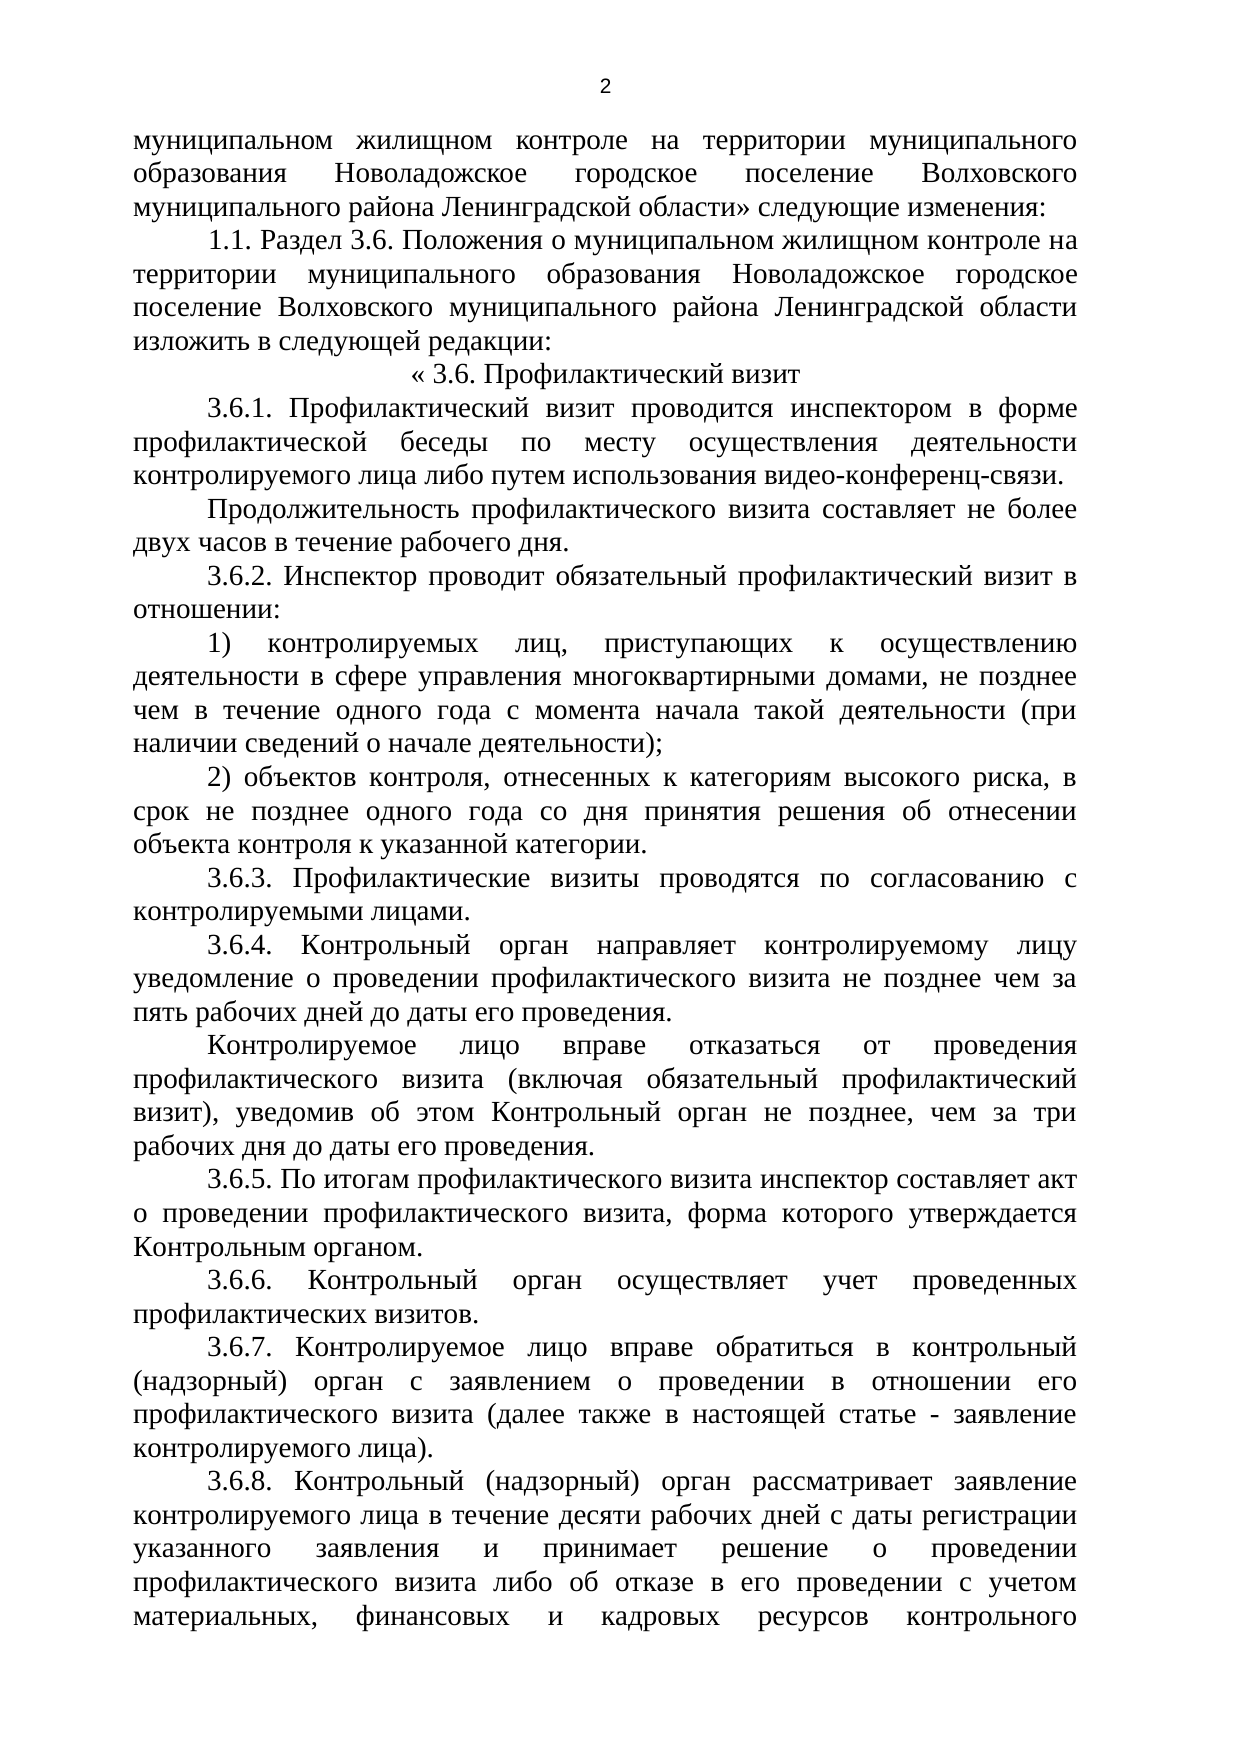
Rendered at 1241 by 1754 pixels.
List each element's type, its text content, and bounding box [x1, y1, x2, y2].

text 2) объектов контроля, отнесенных к категориям высокого риска, в срок не позднее одного года со дня принятия решения об отнесении объекта контроля к указанной категории. [133, 759, 1078, 860]
text « 3.6. Профилактический визит [133, 357, 1078, 390]
text 3.6.3. Профилактические визиты проводятся по согласованию с контролируемыми лицами. [133, 860, 1078, 927]
text Продолжительность профилактического визита составляет не более двух часов в течение рабочего дня. [133, 491, 1078, 558]
text 3.6.7. Контролируемое лицо вправе обратиться в контрольный (надзорный) орган с заявлением о проведении в отношении его профилактического визита (далее также в настоящей статье - заявление контролируемого лица). [133, 1329, 1078, 1463]
text 3.6.1. Профилактический визит проводится инспектором в форме профилактической беседы по месту осуществления деятельности контролируемого лица либо путем использования видео-конференц-связи. [133, 390, 1078, 491]
text 1) контролируемых лиц, приступающих к осуществлению деятельности в сфере управления многоквартирными домами, не позднее чем в течение одного года с момента начала такой деятельности (при наличии сведений о начале деятельности); [133, 625, 1078, 759]
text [133, 122, 1078, 222]
text 3.6.4. Контрольный орган направляет контролируемому лицу уведомление о проведении профилактического визита не позднее чем за пять рабочих дней до даты его проведения. [133, 927, 1078, 1027]
text 3.6.2. Инспектор проводит обязательный профилактический визит в отношении: [133, 558, 1078, 625]
text Контролируемое лицо вправе отказаться от проведения профилактического визита (включая обязательный профилактический визит), уведомив об этом Контрольный орган не позднее, чем за три рабочих дня до даты его проведения. [133, 1027, 1078, 1162]
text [133, 1463, 1078, 1631]
text 3.6.5. По итогам профилактического визита инспектор составляет акт о проведении профилактического визита, форма которого утверждается Контрольным органом. [133, 1162, 1078, 1262]
text 3.6.6. Контрольный орган осуществляет учет проведенных профилактических визитов. [133, 1262, 1078, 1329]
text 1.1. Раздел 3.6. Положения о муниципальном жилищном контроле на территории муниципального образования Новоладожское городское поселение Волховского муниципального района Ленинградской области изложить в следующей редакции: [133, 222, 1078, 357]
